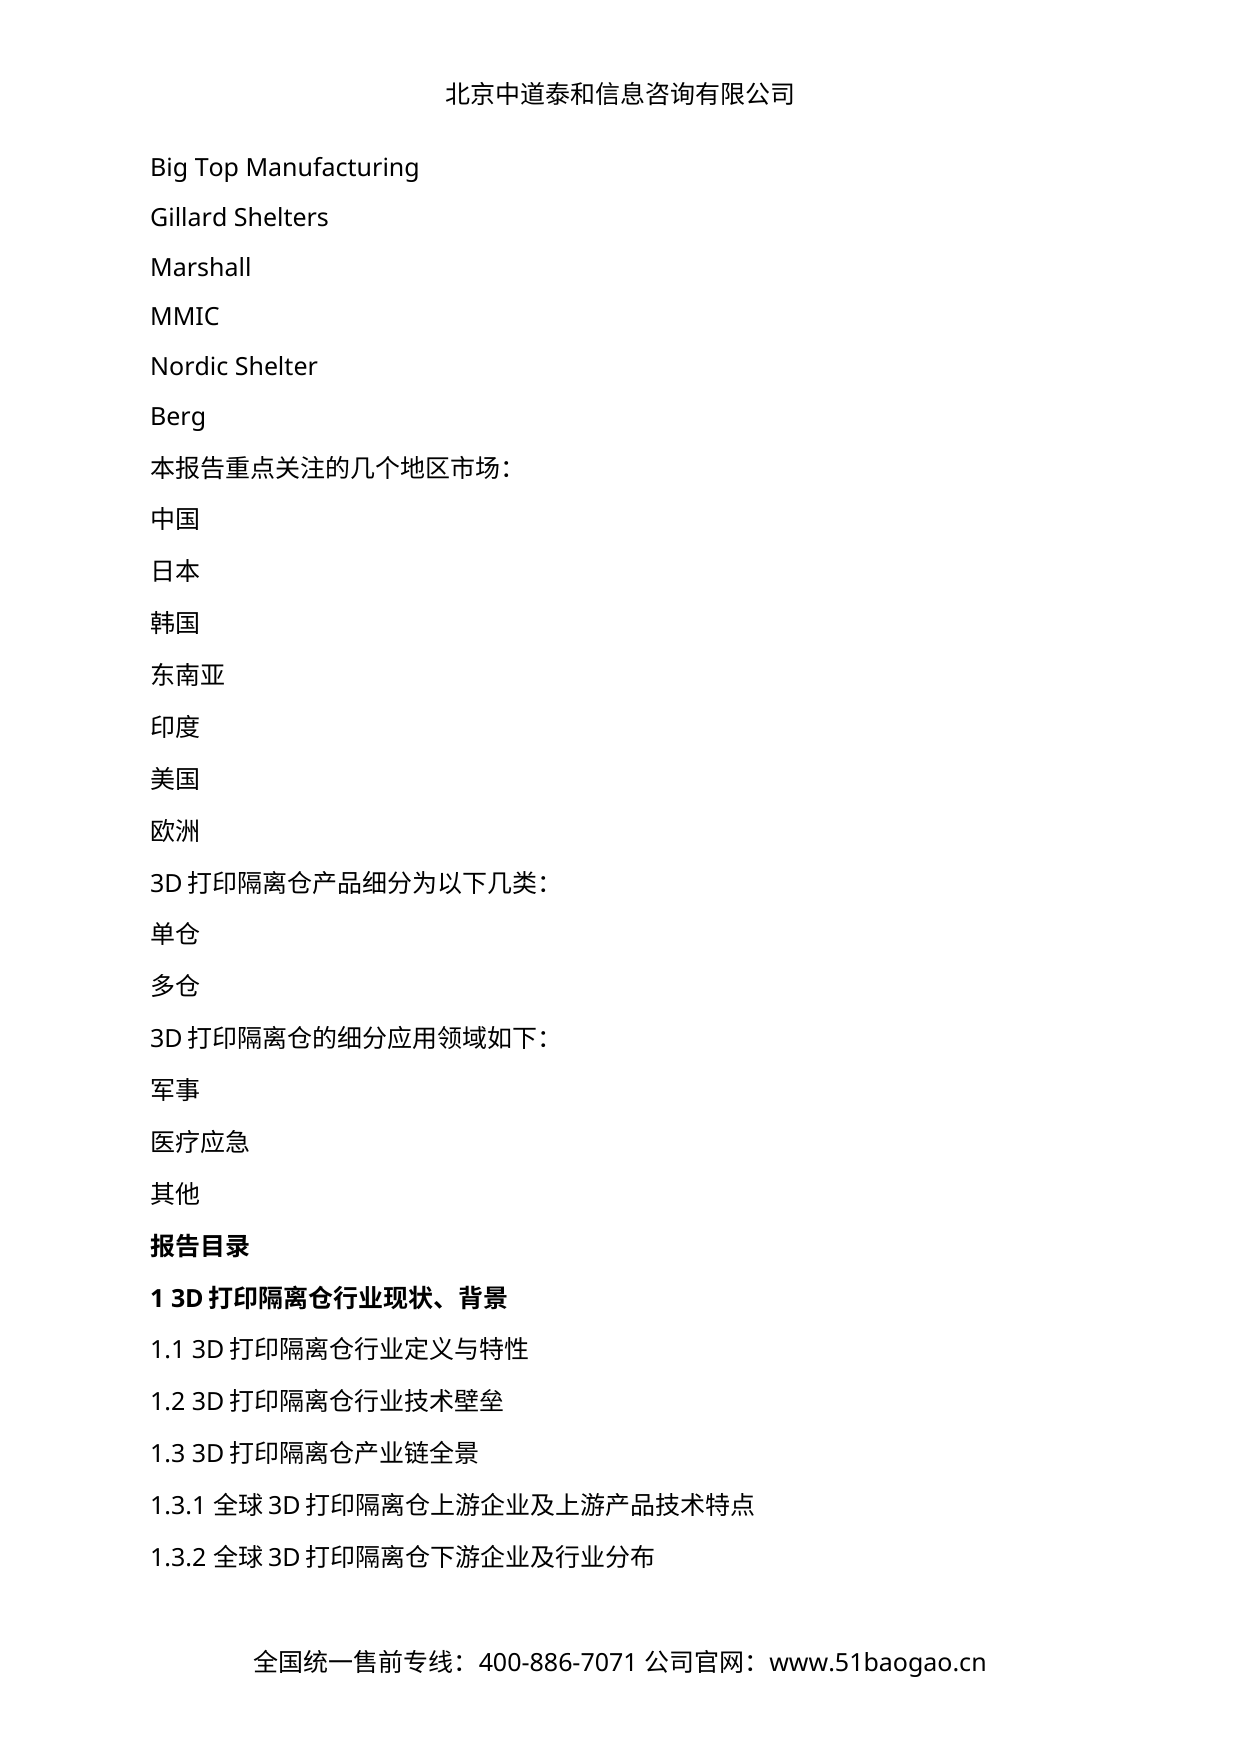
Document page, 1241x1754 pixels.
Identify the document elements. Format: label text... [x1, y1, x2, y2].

text 多仓 [150, 967, 1090, 1003]
text Big Top Manufacturing [150, 150, 1090, 184]
text 美国 [150, 759, 1090, 796]
text 1.2 3D打印隔离仓行业技术壁垒 [150, 1382, 1090, 1418]
text 1.3.2 全球3D打印隔离仓下游企业及行业分布 [150, 1537, 1090, 1574]
text 1.1 3D打印隔离仓行业定义与特性 [150, 1330, 1090, 1366]
text 报告目录 [150, 1226, 1090, 1262]
text 中国 [150, 500, 1090, 536]
text Gillard Shelters [150, 200, 1090, 234]
text Marshall [150, 249, 1090, 283]
text 本报告重点关注的几个地区市场： [150, 448, 1090, 484]
text 其他 [150, 1174, 1090, 1211]
text 1 3D打印隔离仓行业现状、背景 [150, 1278, 1090, 1314]
text Nordic Shelter [150, 349, 1090, 383]
text Berg [150, 398, 1090, 432]
text 东南亚 [150, 656, 1090, 692]
text 3D打印隔离仓产品细分为以下几类： [150, 863, 1090, 899]
text 医疗应急 [150, 1122, 1090, 1159]
text 欧洲 [150, 811, 1090, 847]
text 印度 [150, 707, 1090, 744]
text MMIC [150, 299, 1090, 333]
text 3D打印隔离仓的细分应用领域如下： [150, 1019, 1090, 1055]
text 1.3.1 全球3D打印隔离仓上游企业及上游产品技术特点 [150, 1486, 1090, 1522]
text 日本 [150, 552, 1090, 588]
text 单仓 [150, 915, 1090, 951]
text 军事 [150, 1071, 1090, 1107]
text 1.3 3D打印隔离仓产业链全景 [150, 1434, 1090, 1470]
text 韩国 [150, 604, 1090, 640]
